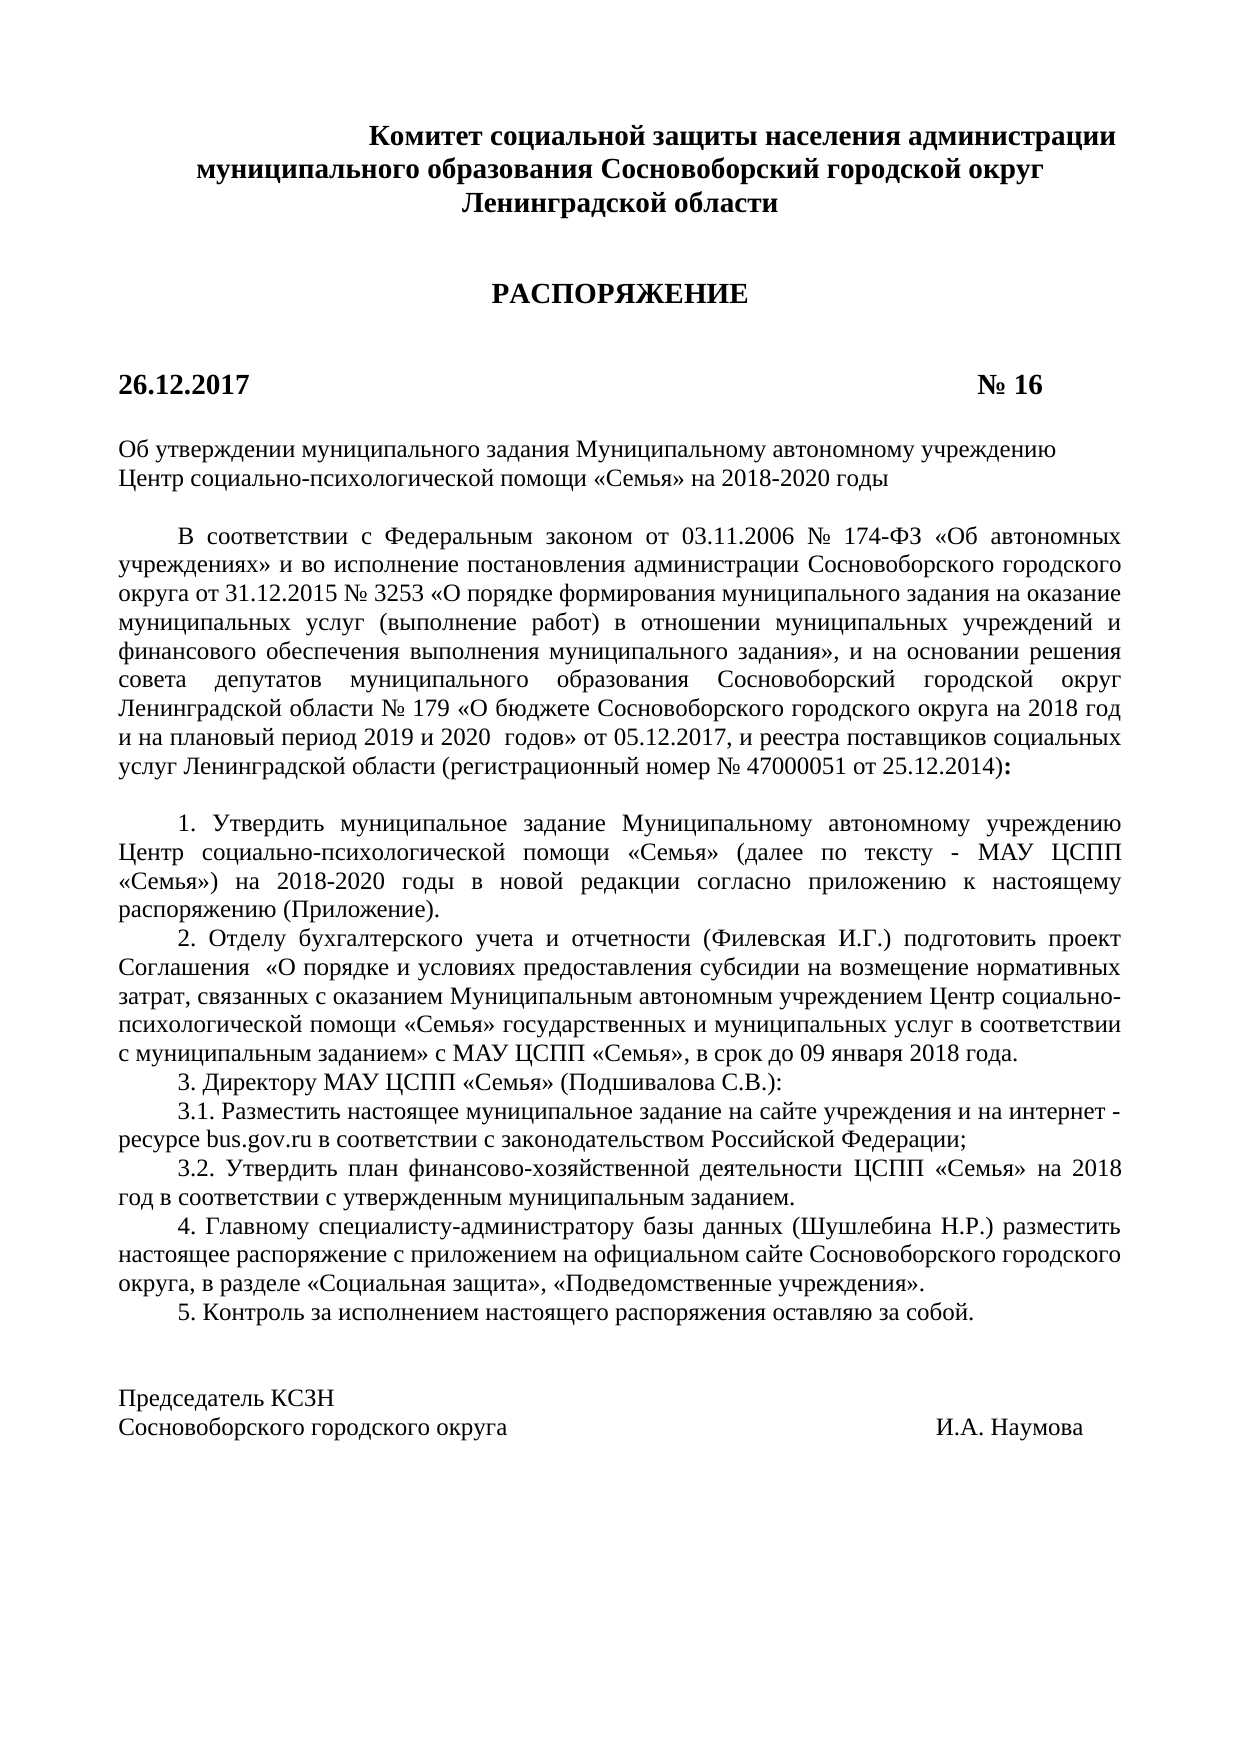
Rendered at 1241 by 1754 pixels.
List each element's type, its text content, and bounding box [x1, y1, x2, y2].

text 1. Утвердить муниципальное задание Муниципальному автономному учреждению Центр социально-психологической помощи «Семья» (далее по тексту - МАУ ЦСПП «Семья») на 2018-2020 годы в новой редакции согласно приложению к настоящему распоряжению (Приложение). [118, 808, 1122, 923]
text Об утверждении муниципального задания Муниципальному автономному учреждению [118, 434, 1122, 463]
text 4. Главному специалисту-администратору базы данных (Шушлебина Н.Р.) разместить настоящее распоряжение с приложением на официальном сайте Сосновоборского городского округа, в разделе «Социальная защита», «Подведомственные учреждения». [118, 1211, 1122, 1297]
text 3.1. Разместить настоящее муниципальное задание на сайте учреждения и на интернет - ресурсе bus.gov.ru в соответствии с законодательством Российской Федерации; [118, 1096, 1122, 1153]
text Сосновоборского городского округа И.А. Наумова [118, 1412, 1122, 1441]
text Центр социально-психологической помощи «Семья» на 2018-2020 годы [118, 463, 1122, 492]
text 3.2. Утвердить план финансово-хозяйственной деятельности ЦСПП «Семья» на 2018 год в соответствии с утвержденным муниципальным заданием. [118, 1153, 1122, 1211]
text В соответствии с Федеральным законом от 03.11.2006 № 174-ФЗ «Об автономных учреждениях» и во исполнение постановления администрации Сосновоборского городского округа от 31.12.2015 № 3253 «О порядке формирования муниципального задания на оказание муниципальных услуг (выполнение работ) в отношении муниципальных учреждений и финансового обеспечения выполнения муниципального задания», и на основании решения совета депутатов муниципального образования Сосновоборский городской округ Ленинградской области № 179 «О бюджете Сосновоборского городского округа на 2018 год и на плановый период 2019 и 2020 годов» от 05.12.2017, и реестра поставщиков социальных услуг Ленинградской области (регистрационный номер № 47000051 от 25.12.2014): [118, 521, 1122, 779]
text РАСПОРЯЖЕНИЕ [118, 276, 1122, 310]
text 3. Директору МАУ ЦСПП «Семья» (Подшивалова С.В.): [118, 1067, 1122, 1096]
text Председатель КСЗН [118, 1383, 1122, 1412]
text 5. Контроль за исполнением настоящего распоряжения оставляю за собой. [118, 1297, 1122, 1326]
text муниципального образования Сосновоборский городской округ [118, 152, 1122, 185]
text Комитет социальной защиты населения администрации [118, 118, 1122, 152]
text 26.12.2017 № 16 [118, 367, 1122, 401]
text 2. Отделу бухгалтерского учета и отчетности (Филевская И.Г.) подготовить проект Соглашения «О порядке и условиях предоставления субсидии на возмещение нормативных затрат, связанных с оказанием Муниципальным автономным учреждением Центр социально-психологической помощи «Семья» государственных и муниципальных услуг в соответствии с муниципальным заданием» с МАУ ЦСПП «Семья», в срок до 09 января 2018 года. [118, 923, 1122, 1067]
text Ленинградской области [118, 185, 1122, 219]
